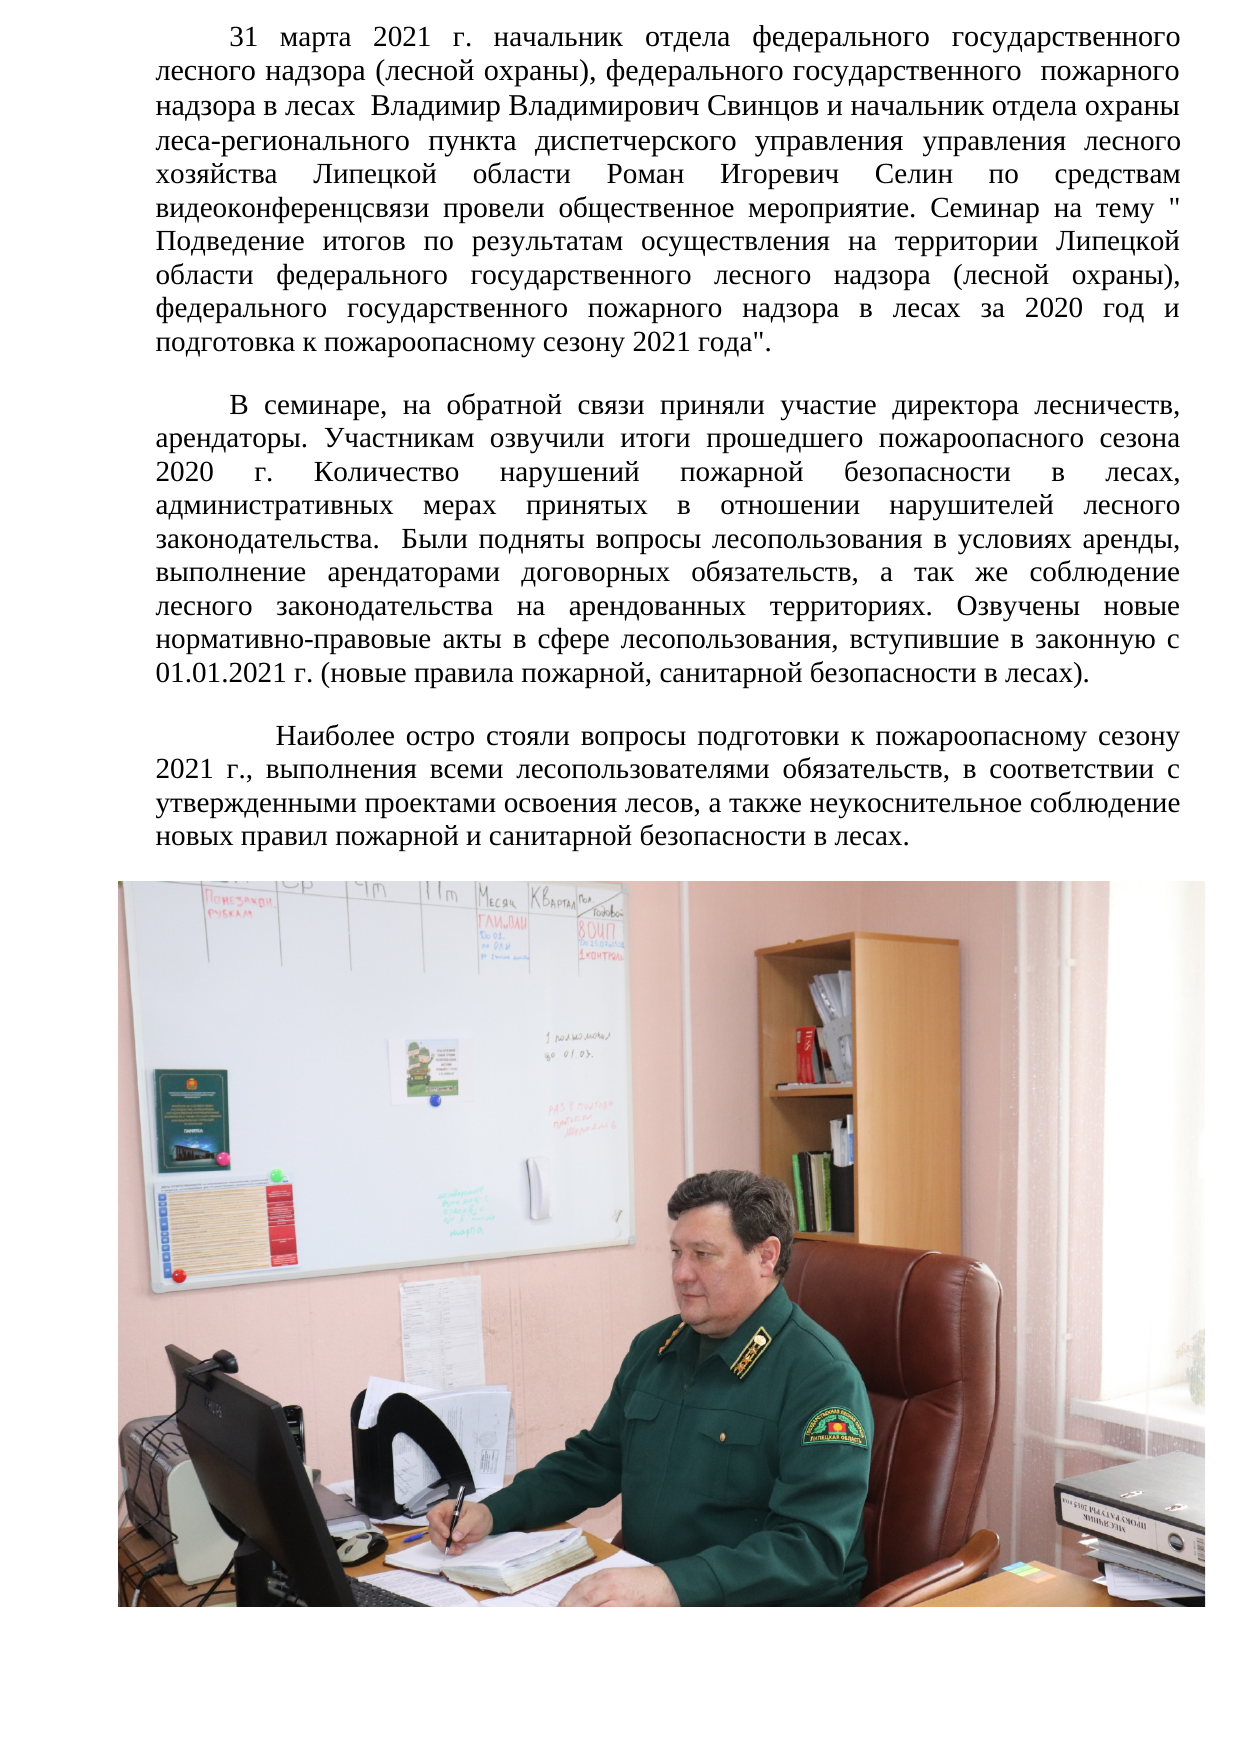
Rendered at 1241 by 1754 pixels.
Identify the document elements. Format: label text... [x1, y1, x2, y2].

text Наиболее остро стояли вопросы подготовки к пожароопасному сезону 2021 г., выполнения всеми лесопользователями обязательств, в соответствии с утвержденными проектами освоения лесов, а также неукоснительное соблюдение новых правил пожарной и санитарной безопасности в лесах. [155, 718, 1181, 852]
text 31 марта 2021 г. начальник отдела федерального государственного лесного надзора (лесной охраны), федерального государственного пожарного надзора в лесах Владимир Владимирович Свинцов и начальник отдела охраны леса-регионального пункта диспетчерского управления управления лесного хозяйства Липецкой области Роман Игоревич Селин по средствам видеоконференцсвязи провели общественное мероприятие. Семинар на тему " Подведение итогов по результатам осуществления на территории Липецкой области федерального государственного лесного надзора (лесной охраны), федерального государственного пожарного надзора в лесах за 2020 год и подготовка к пожароопасному сезону 2021 года". [155, 18, 1181, 224]
picture [118, 881, 1206, 1607]
text В семинаре, на обратной связи приняли участие директора лесничеств, арендаторы. Участникам озвучили итоги прошедшего пожароопасного сезона 2020 г. Количество нарушений пожарной безопасности в лесах, административных мерах принятых в отношении нарушителей лесного законодательства. Были подняты вопросы лесопользования в условиях аренды, выполнение арендаторами договорных обязательств, а так же соблюдение лесного законодательства на арендованных территориях. Озвучены новые нормативно-правовые акты в сфере лесопользования, вступившие в законную с 01.01.2021 г. (новые правила пожарной, санитарной безопасности в лесах). [155, 387, 1181, 689]
